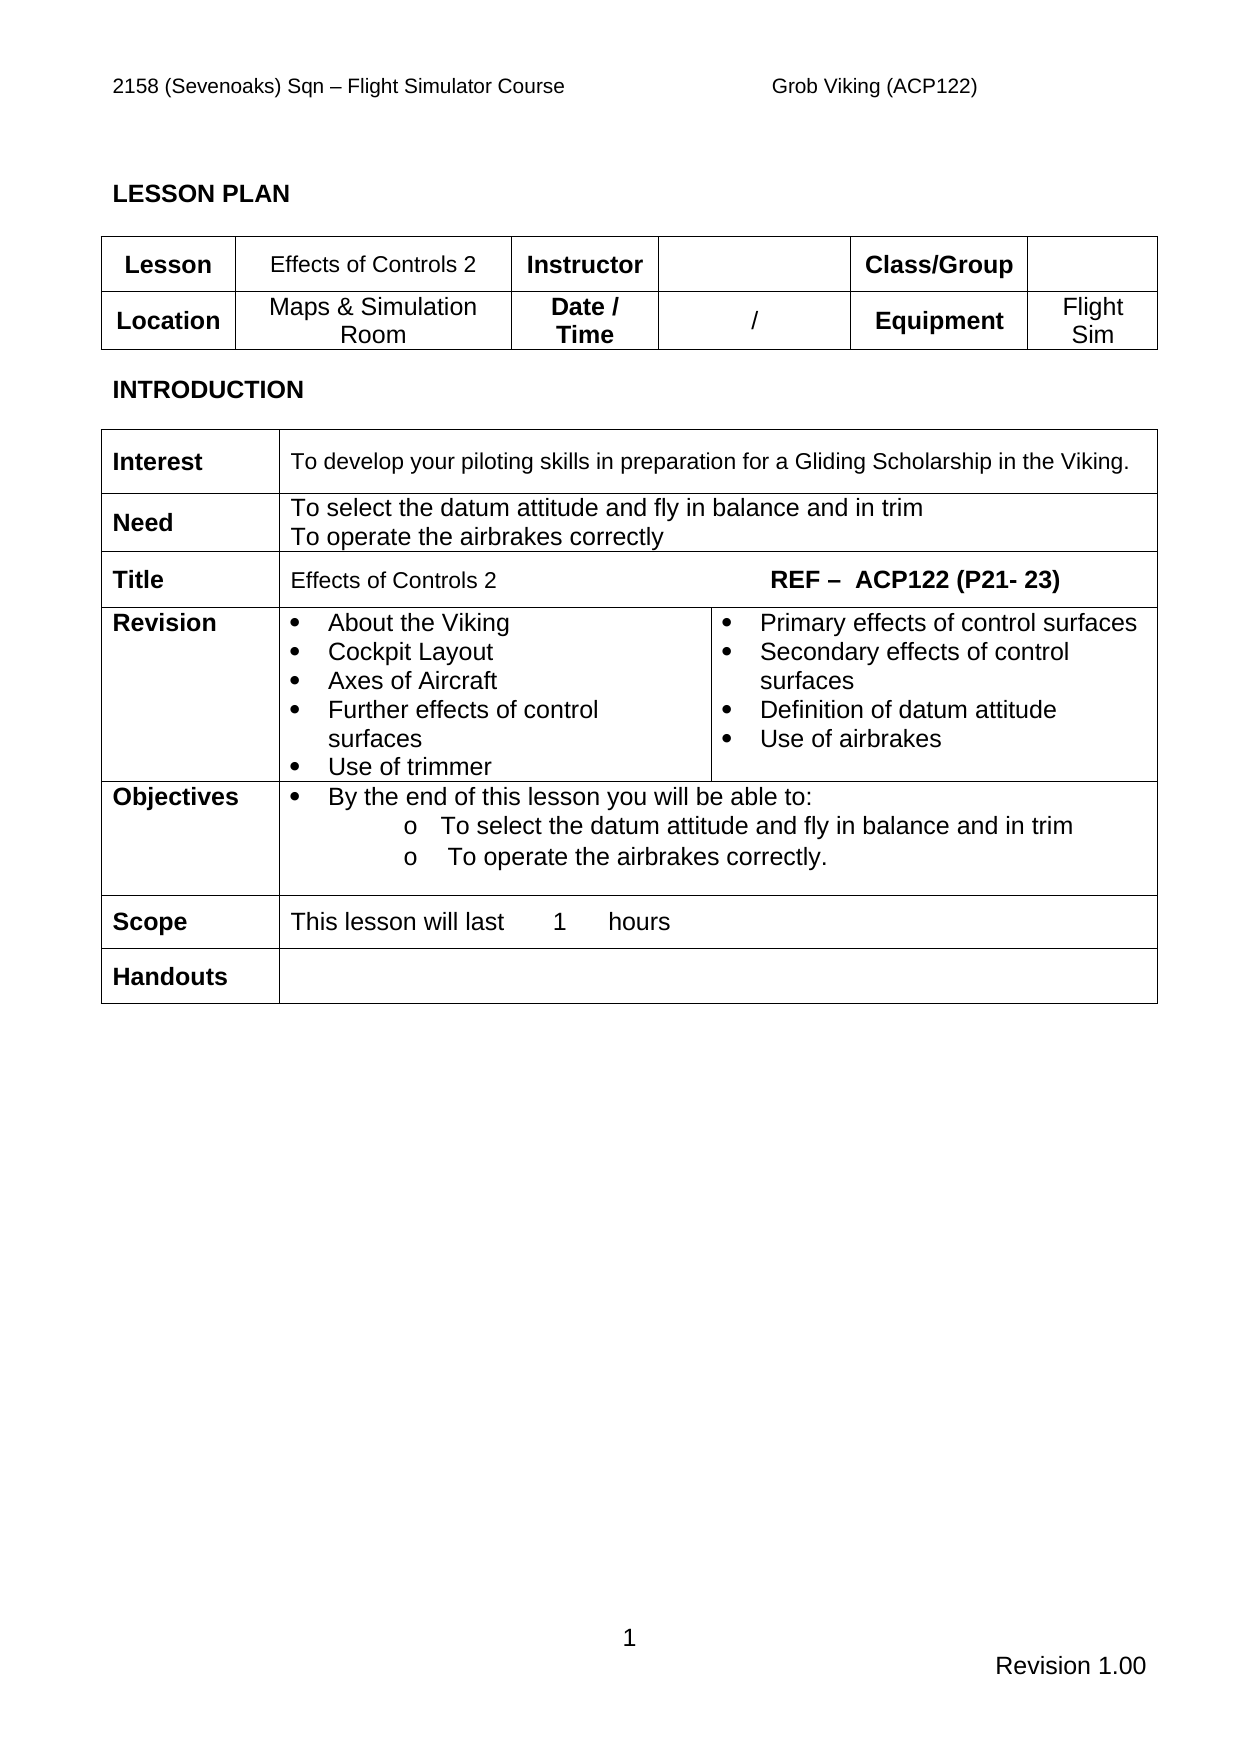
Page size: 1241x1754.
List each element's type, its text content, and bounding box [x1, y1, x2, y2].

table_header To develop your piloting skills in preparation for a Gliding Scholarship in the Viking. [280, 430, 1157, 492]
table_header Instructor [512, 237, 658, 291]
text INTRODUCTION [112, 375, 1147, 404]
table_cell [280, 949, 1157, 1003]
text LESSON PLAN [112, 179, 1147, 207]
table_cell Primary effects of control surfaces Secondary effects of control surfaces Definition of datum attitude Use of airbrakes [712, 608, 1157, 781]
table_cell Maps & Simulation Room [236, 292, 511, 349]
table_header Effects of Controls 2 [236, 237, 511, 291]
table_cell About the Viking Cockpit Layout Axes of Aircraft Further effects of control surfaces Use of trimmer [280, 608, 711, 781]
table_cell / [659, 292, 850, 349]
table_cell Handouts [102, 949, 279, 1003]
table_header [659, 237, 850, 291]
table_header Interest [102, 430, 279, 492]
table_cell Flight Sim [1028, 292, 1157, 349]
table_cell Scope [102, 896, 279, 948]
table_cell Date / Time [512, 292, 658, 349]
table_cell Revision [102, 608, 279, 781]
table_header Lesson [102, 237, 235, 291]
table_header Class/Group [851, 237, 1027, 291]
table_cell Effects of Controls 2 REF – ACP122 (P21- 23) [280, 552, 1157, 607]
table_cell Need [102, 494, 279, 551]
table_cell Title [102, 552, 279, 607]
table_cell Objectives [102, 782, 279, 894]
table_cell By the end of this lesson you will be able to: To select the datum attitude and fly in balance and in trim To operate the airbrakes correctly. [280, 782, 1157, 894]
table_header [1028, 237, 1157, 291]
table_cell Location [102, 292, 235, 349]
table_cell Equipment [851, 292, 1027, 349]
table_cell To select the datum attitude and fly in balance and in trim To operate the airbrakes correctly [280, 494, 1157, 551]
table_cell This lesson will last 1 hours [280, 896, 1157, 948]
